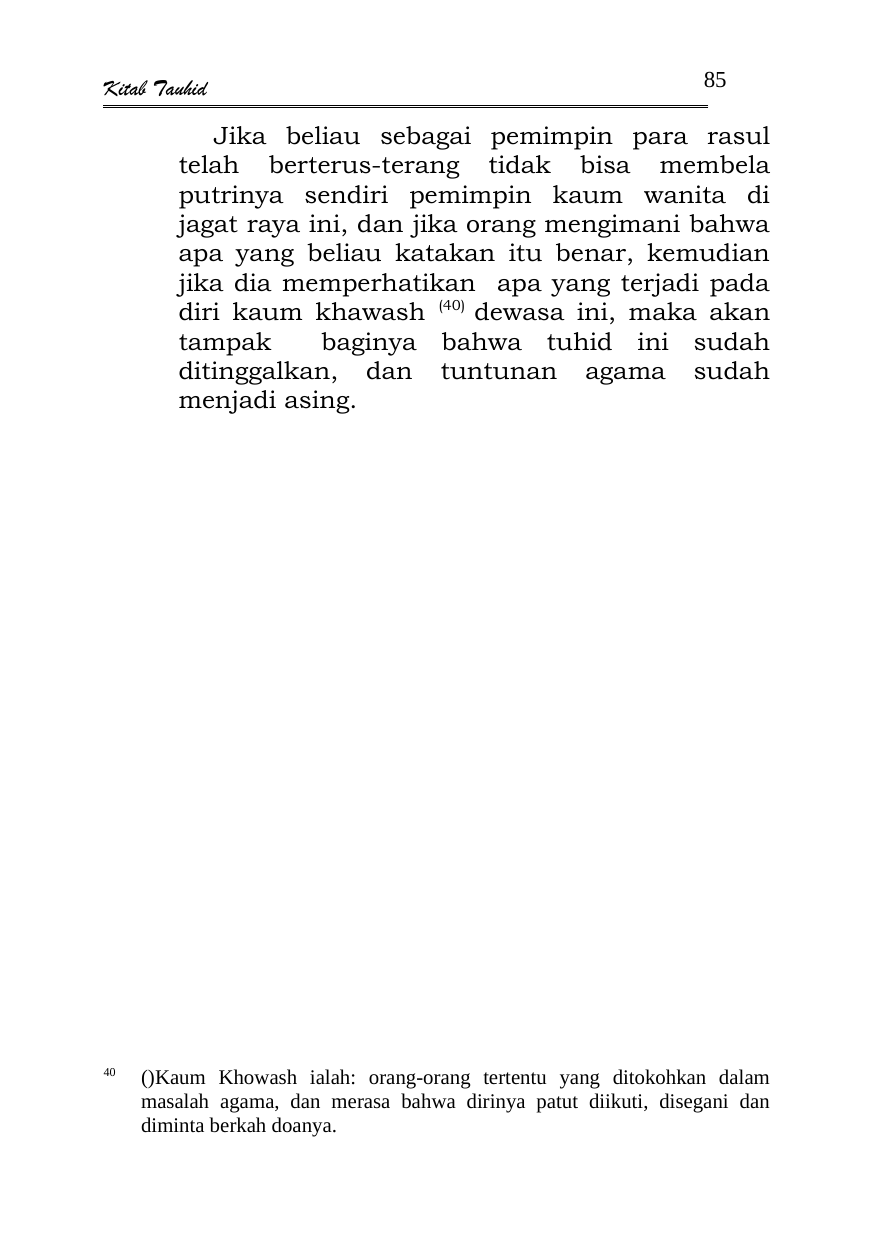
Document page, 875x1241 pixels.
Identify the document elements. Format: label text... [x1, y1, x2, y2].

text Jika beliau sebagai pemimpin para rasul telah berterus-terang tidak bisa membela putrinya sendiri pemimpin kaum wanita di jagat raya ini, dan jika orang mengimani bahwa apa yang beliau katakan itu benar, kemudian jika dia memperhatikan apa yang terjadi pada diri kaum khawash () dewasa ini, maka akan tampak baginya bahwa tuhid ini sudah ditinggalkan, dan tuntunan agama sudah menjadi asing. [178, 121, 771, 414]
